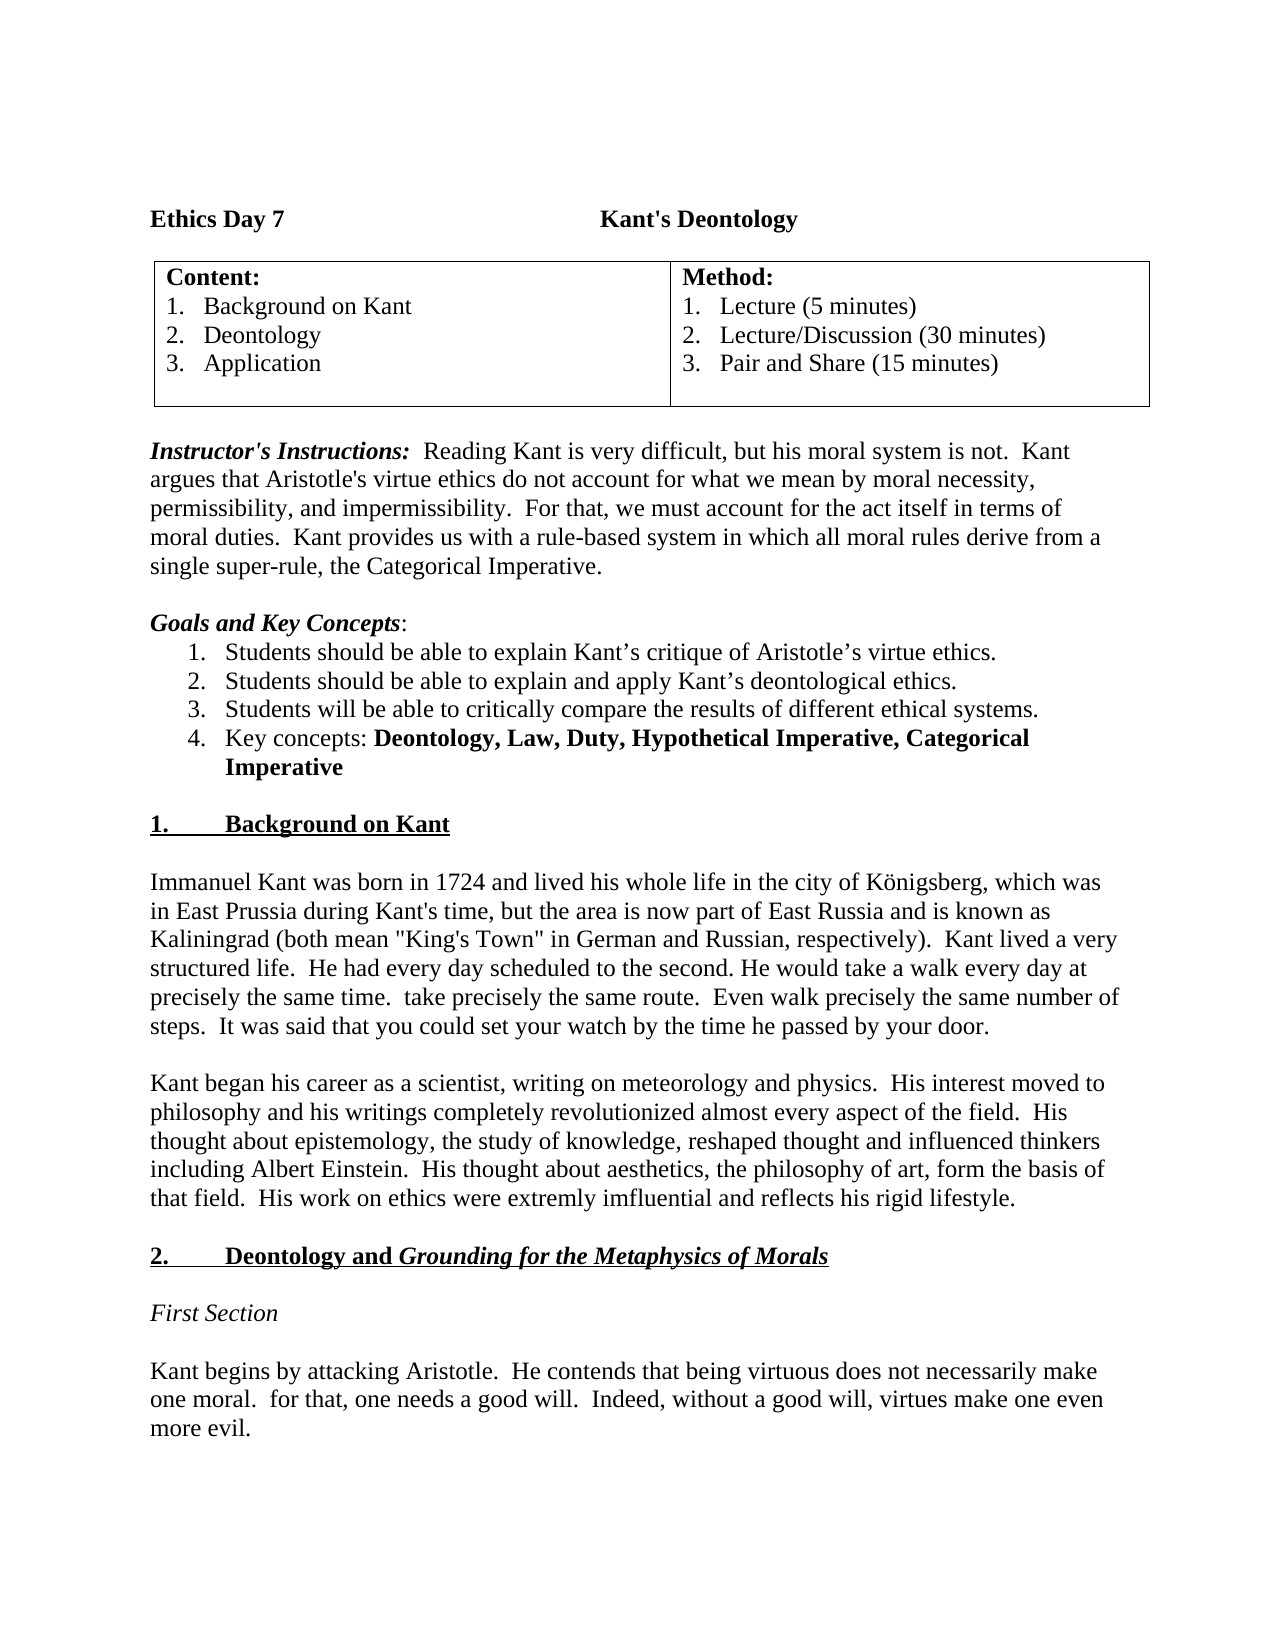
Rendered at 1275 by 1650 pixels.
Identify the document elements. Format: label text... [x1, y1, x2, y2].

list Students will be able to critically compare the results of different ethical systems. [187, 694, 1125, 723]
list Key concepts: Deontology, Law, Duty, Hypothetical Imperative, Categorical Imperative [187, 723, 1125, 781]
text Kant begins by attacking Aristotle. He contends that being virtuous does not necessarily make one moral. for that, one needs a good will. Indeed, without a good will, virtues make one even more evil. [150, 1356, 1125, 1442]
text Ethics Day 7 Kant's Deontology [150, 204, 1125, 232]
text Kant began his career as a scientist, writing on meteorology and physics. His interest moved to philosophy and his writings completely revolutionized almost every aspect of the field. His thought about epistemology, the study of knowledge, reshaped thought and influenced thinkers including Albert Einstein. His thought about aesthetics, the philosophy of art, form the basis of that field. His work on ethics were extremly imfluential and reflects his rigid lifestyle. [150, 1068, 1125, 1212]
text Goals and Key Concepts: [150, 608, 1125, 637]
list Students should be able to explain and apply Kant’s deontological ethics. [187, 666, 1125, 694]
table_header Method: Lecture (5 minutes) Lecture/Discussion (30 minutes) Pair and Share (15 minutes) [671, 262, 1149, 406]
list Students should be able to explain Kant’s critique of Aristotle’s virtue ethics. [187, 637, 1125, 666]
table_header Content: Background on Kant Deontology Application [155, 262, 670, 406]
text First Section [150, 1298, 1125, 1327]
text 2. Deontology and Grounding for the Metaphysics of Morals [150, 1241, 1125, 1269]
text Immanuel Kant was born in 1724 and lived his whole life in the city of Königsberg, which was in East Prussia during Kant's time, but the area is now part of East Russia and is known as Kaliningrad (both mean "King's Town" in German and Russian, respectively). Kant lived a very structured life. He had every day scheduled to the second. He would take a walk every day at precisely the same time. take precisely the same route. Even walk precisely the same number of steps. It was said that you could set your watch by the time he passed by your door. [150, 867, 1125, 1039]
text Instructor's Instructions: Reading Kant is very difficult, but his moral system is not. Kant argues that Aristotle's virtue ethics do not account for what we mean by moral necessity, permissibility, and impermissibility. For that, we must account for the act itself in terms of moral duties. Kant provides us with a rule-based system in which all moral rules derive from a single super-rule, the Categorical Imperative. [150, 436, 1125, 579]
text 1. Background on Kant [150, 809, 1125, 838]
